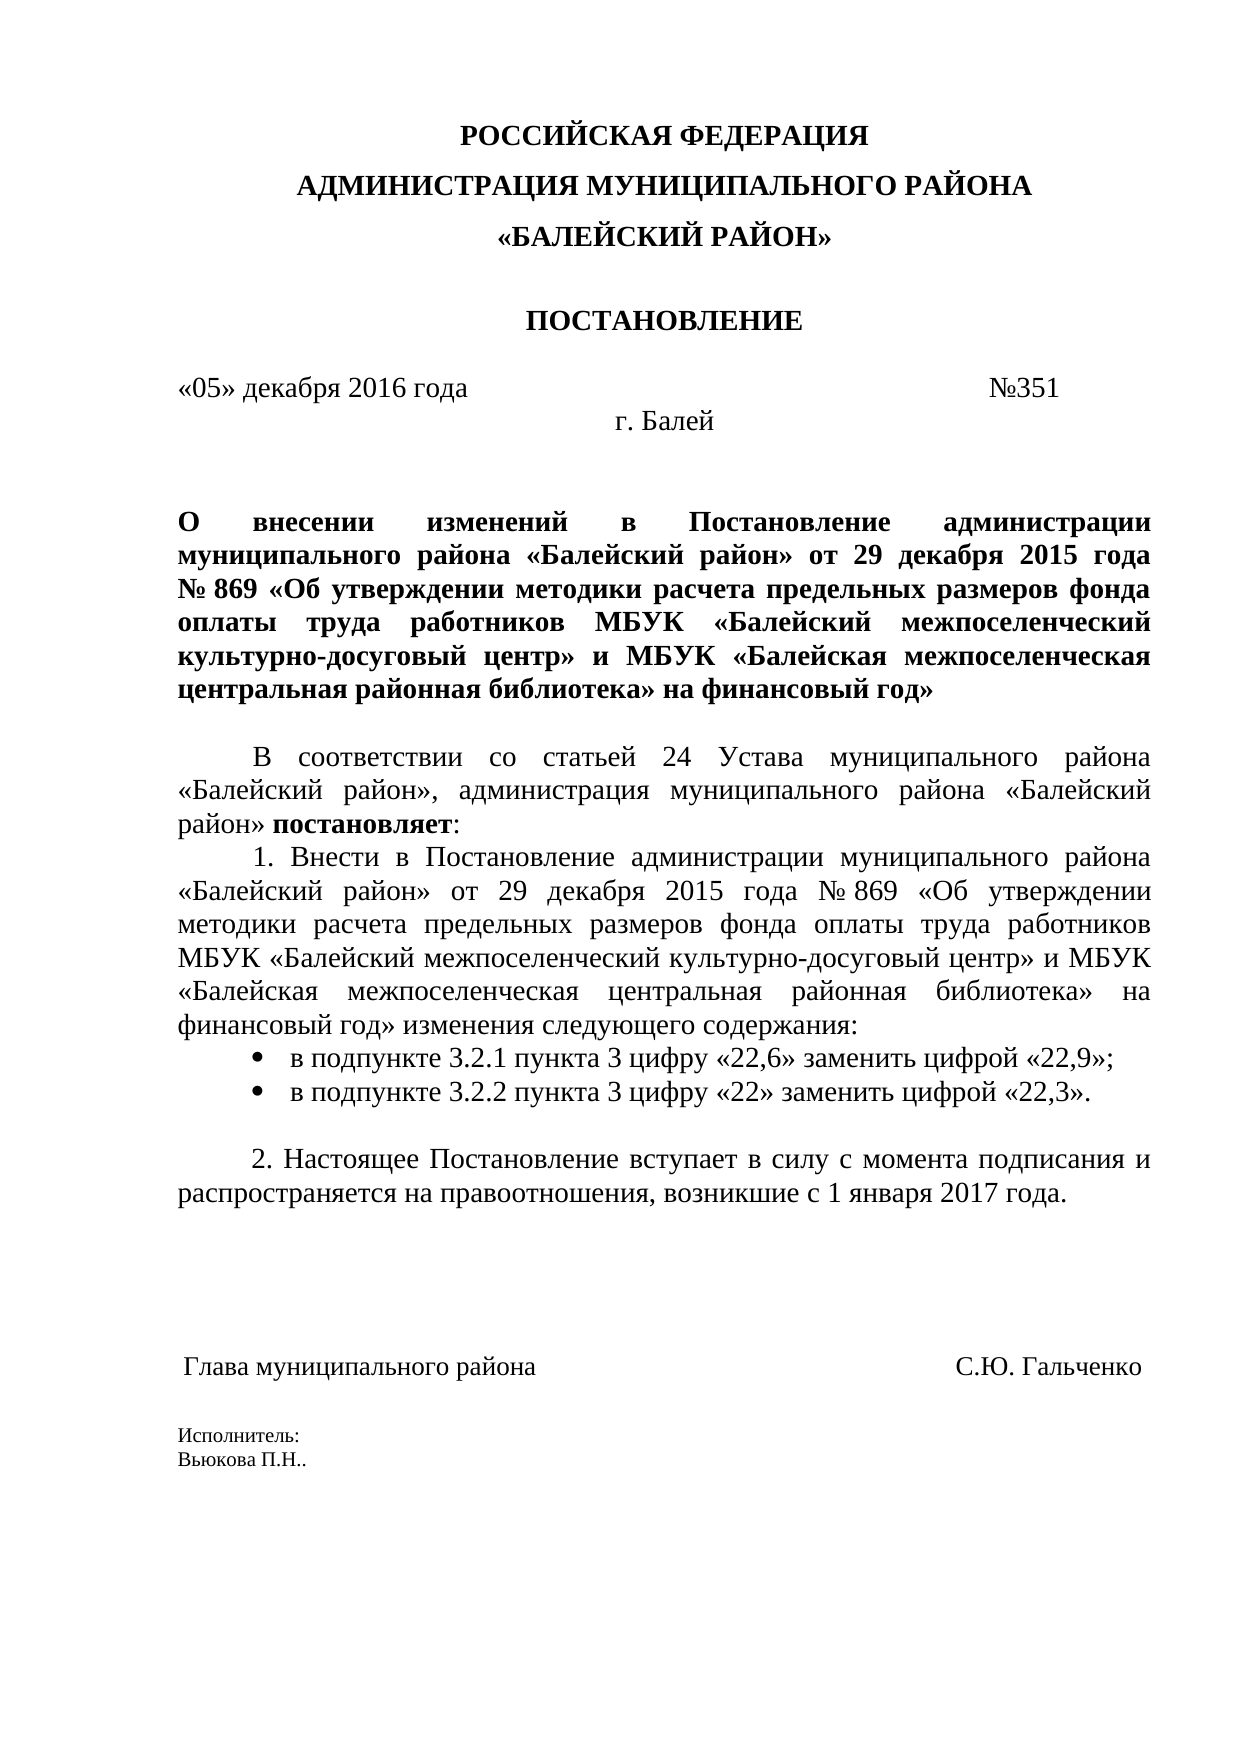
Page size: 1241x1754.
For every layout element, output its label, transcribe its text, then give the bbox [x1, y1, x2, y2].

list в подпункте 3.2.2 пункта 3 цифру «22» заменить цифрой «22,3». [252, 1074, 1152, 1108]
text г. Балей [177, 403, 1152, 437]
list в подпункте 3.2.1 пункта 3 цифру «22,6» заменить цифрой «22,9»; [252, 1041, 1152, 1074]
text «БАЛЕЙСКИЙ РАЙОН» [177, 219, 1152, 252]
text ПОСТАНОВЛЕНИЕ [177, 303, 1152, 336]
text В соответствии со статьей 24 Устава муниципального района «Балейский район», администрация муниципального района «Балейский район» постановляет: [177, 739, 1152, 839]
text О внесении изменений в Постановление администрации муниципального района «Балейский район» от 29 декабря 2015 года № 869 «Об утверждении методики расчета предельных размеров фонда оплаты труда работников МБУК «Балейский межпоселенческий культурно-досуговый центр» и МБУК «Балейская межпоселенческая центральная районная библиотека» на финансовый год» [177, 504, 1152, 705]
table_header Глава муниципального района [175, 1343, 823, 1389]
text 1. Внести в Постановление администрации муниципального района «Балейский район» от 29 декабря 2015 года № 869 «Об утверждении методики расчета предельных размеров фонда оплаты труда работников МБУК «Балейский межпоселенческий культурно-досуговый центр» и МБУК «Балейская межпоселенческая центральная районная библиотека» на финансовый год» изменения следующего содержания: [177, 839, 1152, 1041]
text Исполнитель: [177, 1423, 1152, 1447]
text 2. Настоящее Постановление вступает в силу с момента подписания и распространяется на правоотношения, возникшие с 1 января 2017 года. [177, 1141, 1152, 1208]
text АДМИНИСТРАЦИЯ МУНИЦИПАЛЬНОГО РАЙОНА [177, 168, 1152, 202]
text РОССИЙСКАЯ ФЕДЕРАЦИЯ [177, 118, 1152, 152]
text «05» декабря 2016 года №351 [177, 370, 1152, 403]
text Вьюкова П.Н.. [177, 1447, 1152, 1471]
table_header С.Ю. Гальченко [823, 1343, 1150, 1389]
